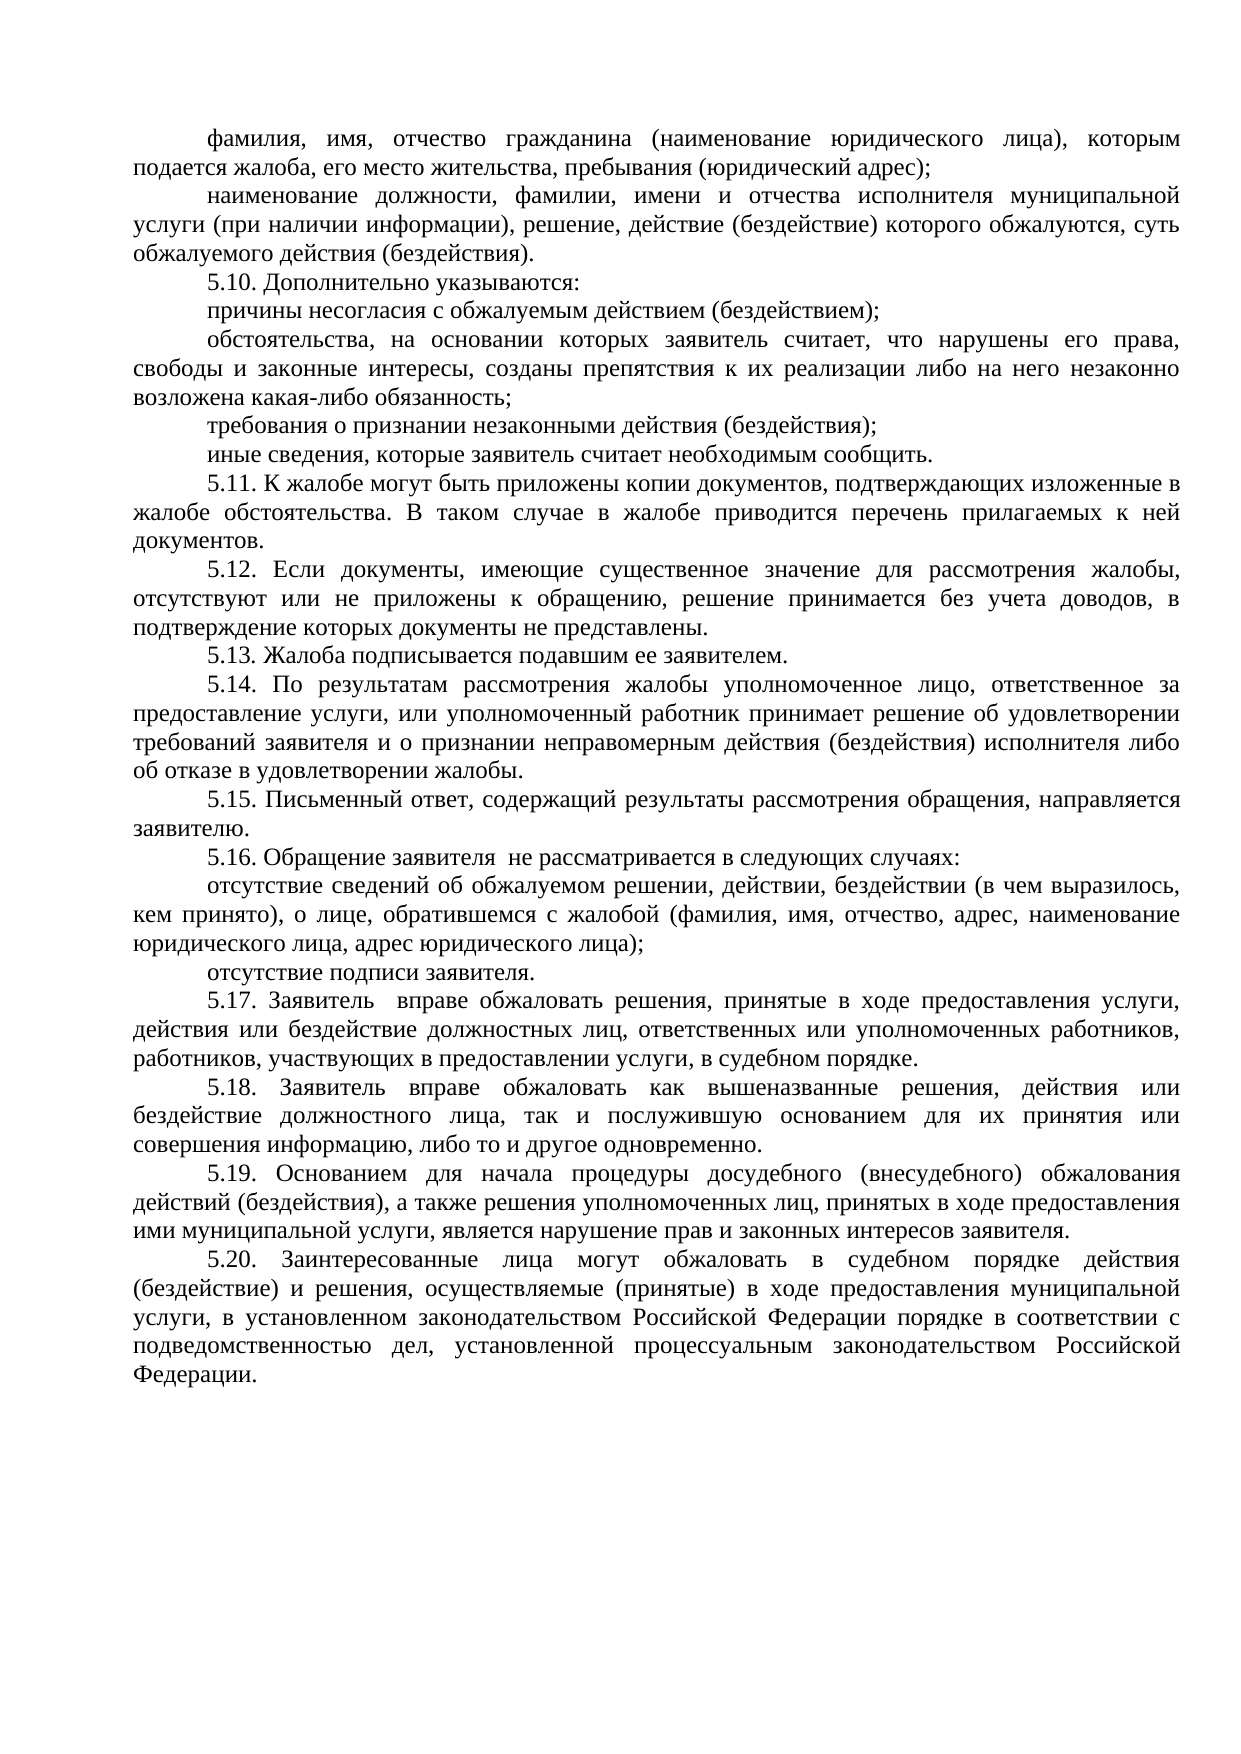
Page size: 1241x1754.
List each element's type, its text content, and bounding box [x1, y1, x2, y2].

text 5.13. Жалоба подписывается подавшим ее заявителем. [133, 641, 1181, 669]
text 5.18. Заявитель вправе обжаловать как вышеназванные решения, действия или бездействие должностного лица, так и послужившую основанием для их принятия или совершения информацию, либо то и другое одновременно. [133, 1072, 1181, 1158]
text 5.19. Основанием для начала процедуры досудебного (внесудебного) обжалования действий (бездействия), а также решения уполномоченных лиц, принятых в ходе предоставления ими муниципальной услуги, является нарушение прав и законных интересов заявителя. [133, 1158, 1181, 1244]
text отсутствие подписи заявителя. [133, 957, 1181, 986]
text 5.20. Заинтересованные лица могут обжаловать в судебном порядке действия (бездействие) и решения, осуществляемые (принятые) в ходе предоставления муниципальной услуги, в установленном законодательством Российской Федерации порядке в соответствии с подведомственностью дел, установленной процессуальным законодательством Российской Федерации. [133, 1244, 1181, 1388]
text 5.10. Дополнительно указываются: [133, 267, 1181, 296]
text 5.16. Обращение заявителя не рассматривается в следующих случаях: [133, 842, 1181, 871]
text 5.11. К жалобе могут быть приложены копии документов, подтверждающих изложенные в жалобе обстоятельства. В таком случае в жалобе приводится перечень прилагаемых к ней документов. [133, 468, 1181, 554]
text причины несогласия с обжалуемым действием (бездействием); [133, 296, 1181, 324]
text иные сведения, которые заявитель считает необходимым сообщить. [133, 439, 1181, 468]
text отсутствие сведений об обжалуемом решении, действии, бездействии (в чем выразилось, кем принято), о лице, обратившемся с жалобой (фамилия, имя, отчество, адрес, наименование юридического лица, адрес юридического лица); [133, 871, 1181, 957]
text 5.15. Письменный ответ, содержащий результаты рассмотрения обращения, направляется заявителю. [133, 784, 1181, 842]
text 5.14. По результатам рассмотрения жалобы уполномоченное лицо, ответственное за предоставление услуги, или уполномоченный работник принимает решение об удовлетворении требований заявителя и о признании неправомерным действия (бездействия) исполнителя либо об отказе в удовлетворении жалобы. [133, 669, 1181, 784]
text обстоятельства, на основании которых заявитель считает, что нарушены его права, свободы и законные интересы, созданы препятствия к их реализации либо на него незаконно возложена какая-либо обязанность; [133, 324, 1181, 411]
text наименование должности, фамилии, имени и отчества исполнителя муниципальной услуги (при наличии информации), решение, действие (бездействие) которого обжалуются, суть обжалуемого действия (бездействия). [133, 181, 1181, 267]
text фамилия, имя, отчество гражданина (наименование юридического лица), которым подается жалоба, его место жительства, пребывания (юридический адрес); [133, 123, 1181, 181]
text требования о признании незаконными действия (бездействия); [133, 411, 1181, 439]
text 5.17. Заявитель вправе обжаловать решения, принятые в ходе предоставления услуги, действия или бездействие должностных лиц, ответственных или уполномоченных работников, работников, участвующих в предоставлении услуги, в судебном порядке. [133, 986, 1181, 1072]
text 5.12. Если документы, имеющие существенное значение для рассмотрения жалобы, отсутствуют или не приложены к обращению, решение принимается без учета доводов, в подтверждение которых документы не представлены. [133, 554, 1181, 641]
